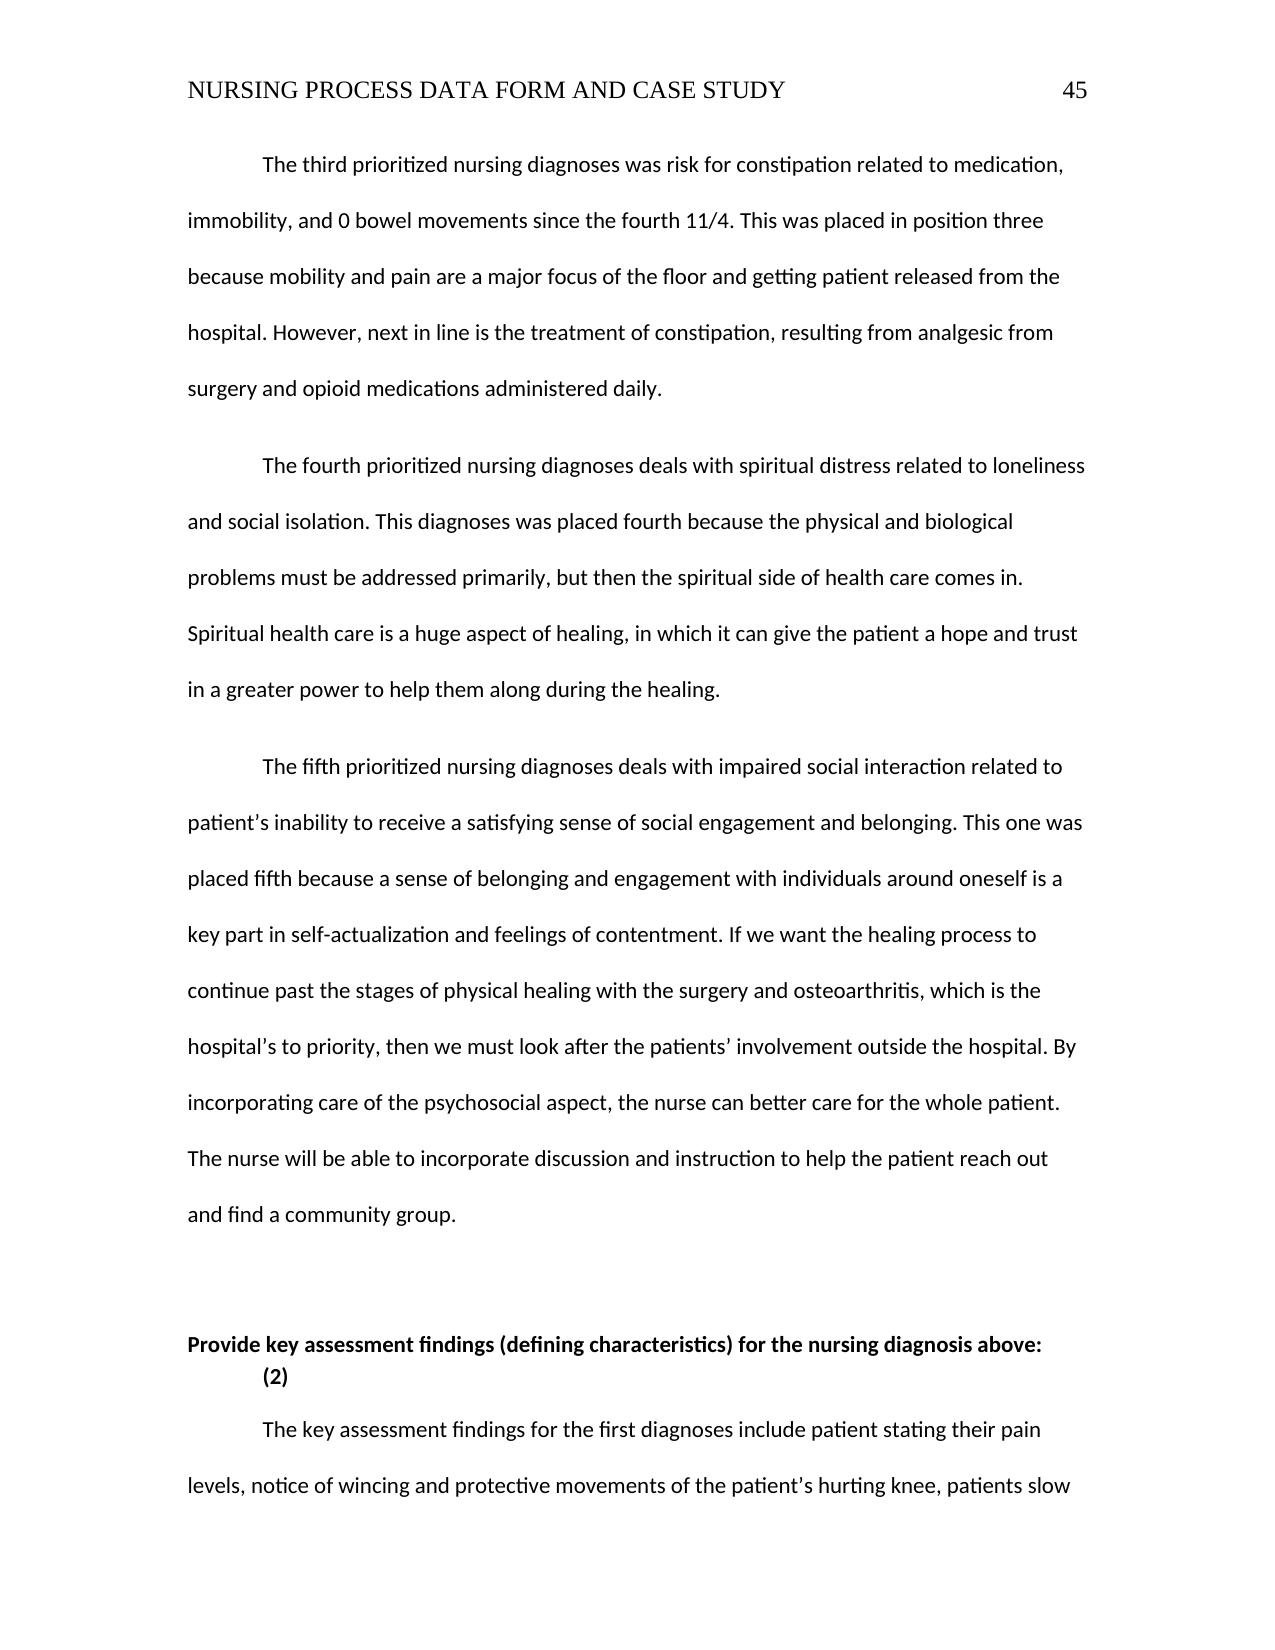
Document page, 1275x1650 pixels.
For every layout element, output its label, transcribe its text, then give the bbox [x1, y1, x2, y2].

text The fifth prioritized nursing diagnoses deals with impaired social interaction related to patient’s inability to receive a satisfying sense of social engagement and belonging. This one was placed fifth because a sense of belonging and engagement with individuals around oneself is a key part in self-actualization and feelings of contentment. If we want the healing process to continue past the stages of physical healing with the surgery and osteoarthritis, which is the hospital’s to priority, then we must look after the patients’ involvement outside the hospital. By incorporating care of the psychosocial aspect, the nurse can better care for the whole patient. The nurse will be able to incorporate discussion and instruction to help the patient reach out and find a community group. [187, 752, 1087, 1228]
text Provide key assessment findings (defining characteristics) for the nursing diagnosis above: (2) [187, 1330, 1087, 1391]
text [187, 1416, 1087, 1499]
text The fourth prioritized nursing diagnoses deals with spiritual distress related to loneliness and social isolation. This diagnoses was placed fourth because the physical and biological problems must be addressed primarily, but then the spiritual side of health care comes in. Spiritual health care is a huge aspect of healing, in which it can give the patient a hope and trust in a greater power to help them along during the healing. [187, 451, 1087, 703]
text The third prioritized nursing diagnoses was risk for constipation related to medication, immobility, and 0 bowel movements since the fourth 11/4. This was placed in position three because mobility and pain are a major focus of the floor and getting patient released from the hospital. However, next in line is the treatment of constipation, resulting from analgesic from surgery and opioid medications administered daily. [187, 150, 1087, 402]
